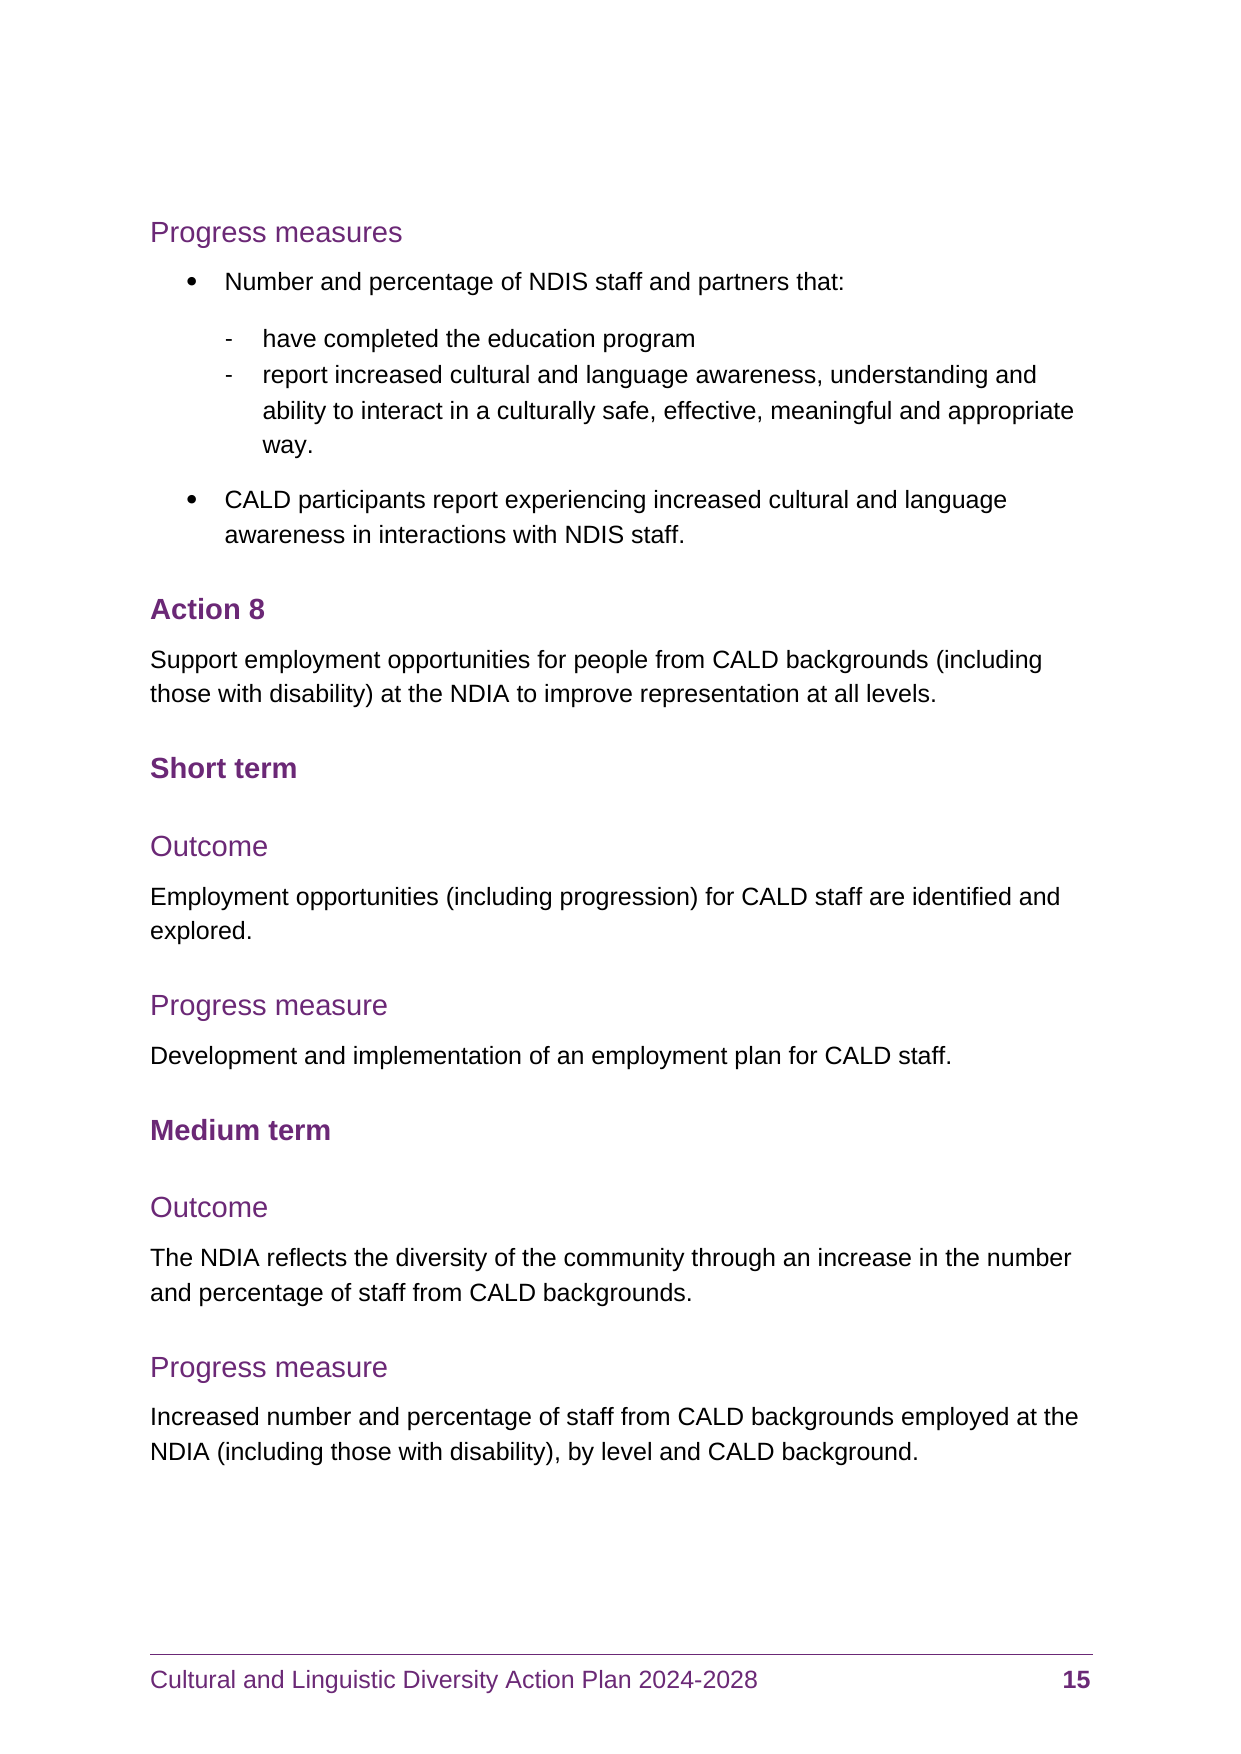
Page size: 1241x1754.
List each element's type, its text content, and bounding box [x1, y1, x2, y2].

subtitle Progress measure [150, 988, 1093, 1022]
subtitle Progress measures [150, 215, 1093, 248]
list report increased cultural and language awareness, understanding and ability to interact in a culturally safe, effective, meaningful and appropriate way. [225, 359, 1093, 459]
subtitle Short term [150, 751, 1093, 785]
list have completed the education program [225, 323, 1093, 353]
text Support employment opportunities for people from CALD backgrounds (including those with disability) at the NDIA to improve representation at all levels. [150, 645, 1093, 708]
subtitle Medium term [150, 1113, 1093, 1146]
text The NDIA reflects the diversity of the community through an increase in the number and percentage of staff from CALD backgrounds. [150, 1243, 1093, 1306]
text CALD participants report experiencing increased cultural and language awareness in interactions with NDIS staff. [187, 485, 1093, 549]
text Employment opportunities (including progression) for CALD staff are identified and explored. [150, 882, 1093, 945]
subtitle Action 8 [150, 592, 1093, 626]
subtitle Progress measure [150, 1349, 1093, 1383]
text Development and implementation of an employment plan for CALD staff. [150, 1041, 1093, 1069]
subtitle Outcome [150, 1190, 1093, 1224]
subtitle Outcome [150, 829, 1093, 862]
text Increased number and percentage of staff from CALD backgrounds employed at the NDIA (including those with disability), by level and CALD background. [150, 1402, 1093, 1466]
text Number and percentage of NDIS staff and partners that: [187, 267, 1093, 296]
